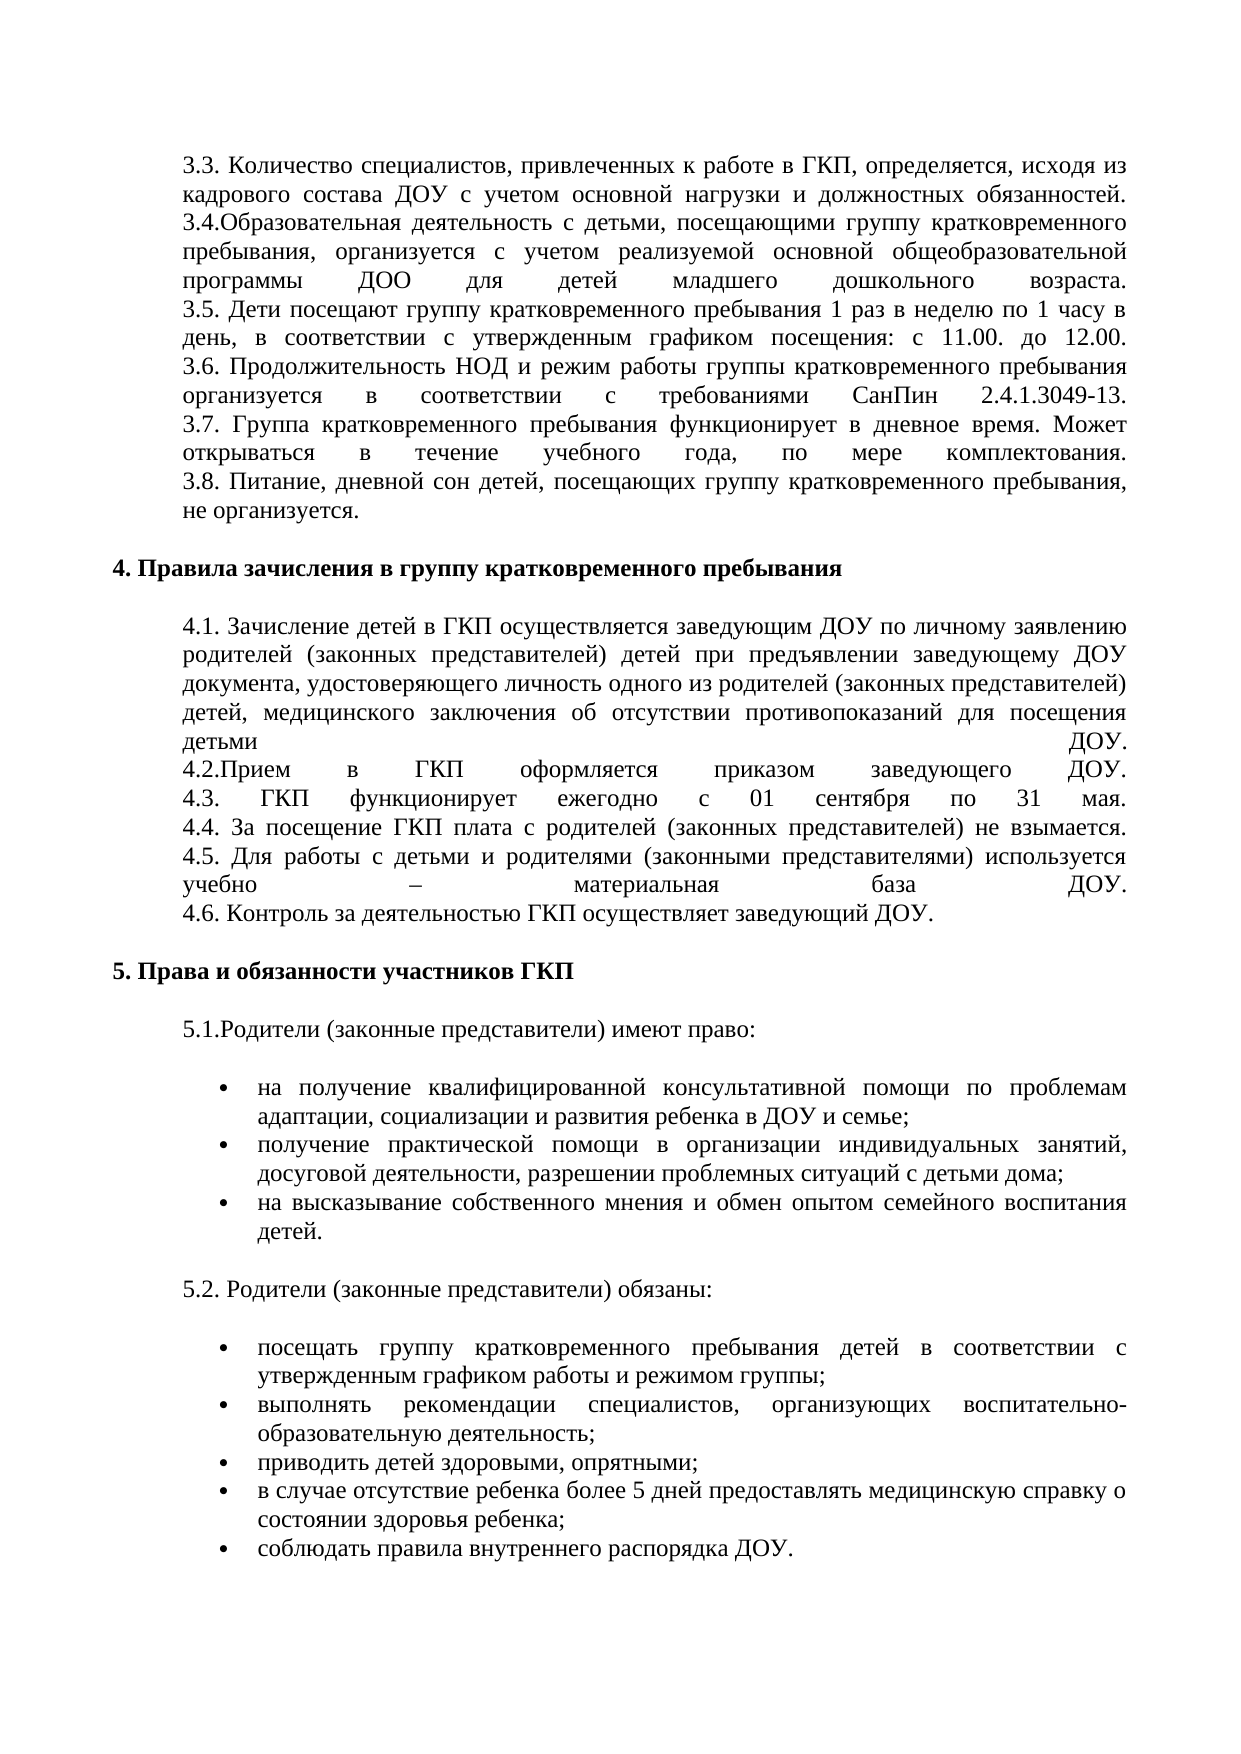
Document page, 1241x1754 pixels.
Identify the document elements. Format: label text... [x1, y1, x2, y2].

list соблюдать правила внутреннего распорядка ДОУ. [220, 1533, 1128, 1562]
list выполнять рекомендации специалистов, организующих воспитательно-образовательную деятельность; [220, 1389, 1128, 1447]
list посещать группу кратковременного пребывания детей в соответствии с утвержденным графиком работы и режимом группы; [220, 1332, 1128, 1389]
list получение практической помощи в организации индивидуальных занятий, досуговой деятельности, разрешении проблемных ситуаций с детьми дома; [220, 1129, 1128, 1187]
text 4.1. Зачисление детей в ГКП осуществляется заведующим ДОУ по личному заявлению родителей (законных представителей) детей при предъявлении заведующему ДОУ документа, удостоверяющего личность одного из родителей (законных представителей) детей, медицинского заключения об отсутствии противопоказаний для посещения детьми ДОУ. 4.2.Прием в ГКП оформляется приказом заведующего ДОУ. 4.3. ГКП функционирует ежегодно с 01 сентября по 31 мая. 4.4. За посещение ГКП плата с родителей (законных представителей) не взымается. 4.5. Для работы с детьми и родителями (законными представителями) используется учебно – материальная база ДОУ. 4.6. Контроль за деятельностью ГКП осуществляет заведующий ДОУ. [182, 611, 1128, 927]
list приводить детей здоровыми, опрятными; [220, 1447, 1128, 1475]
list на получение квалифицированной консультативной помощи по проблемам адаптации, социализации и развития ребенка в ДОУ и семье; [220, 1072, 1128, 1129]
text 5. Права и обязанности участников ГКП [112, 956, 1128, 985]
text 4. Правила зачисления в группу кратковременного пребывания [112, 553, 1128, 582]
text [182, 150, 1128, 524]
list в случае отсутствие ребенка более 5 дней предоставлять медицинскую справку о состоянии здоровья ребенка; [220, 1475, 1128, 1533]
text 5.1.Родители (законные представители) имеют право: [182, 1014, 1128, 1043]
list на высказывание собственного мнения и обмен опытом семейного воспитания детей. [220, 1187, 1128, 1244]
text 5.2. Родители (законные представители) обязаны: [182, 1274, 1128, 1302]
